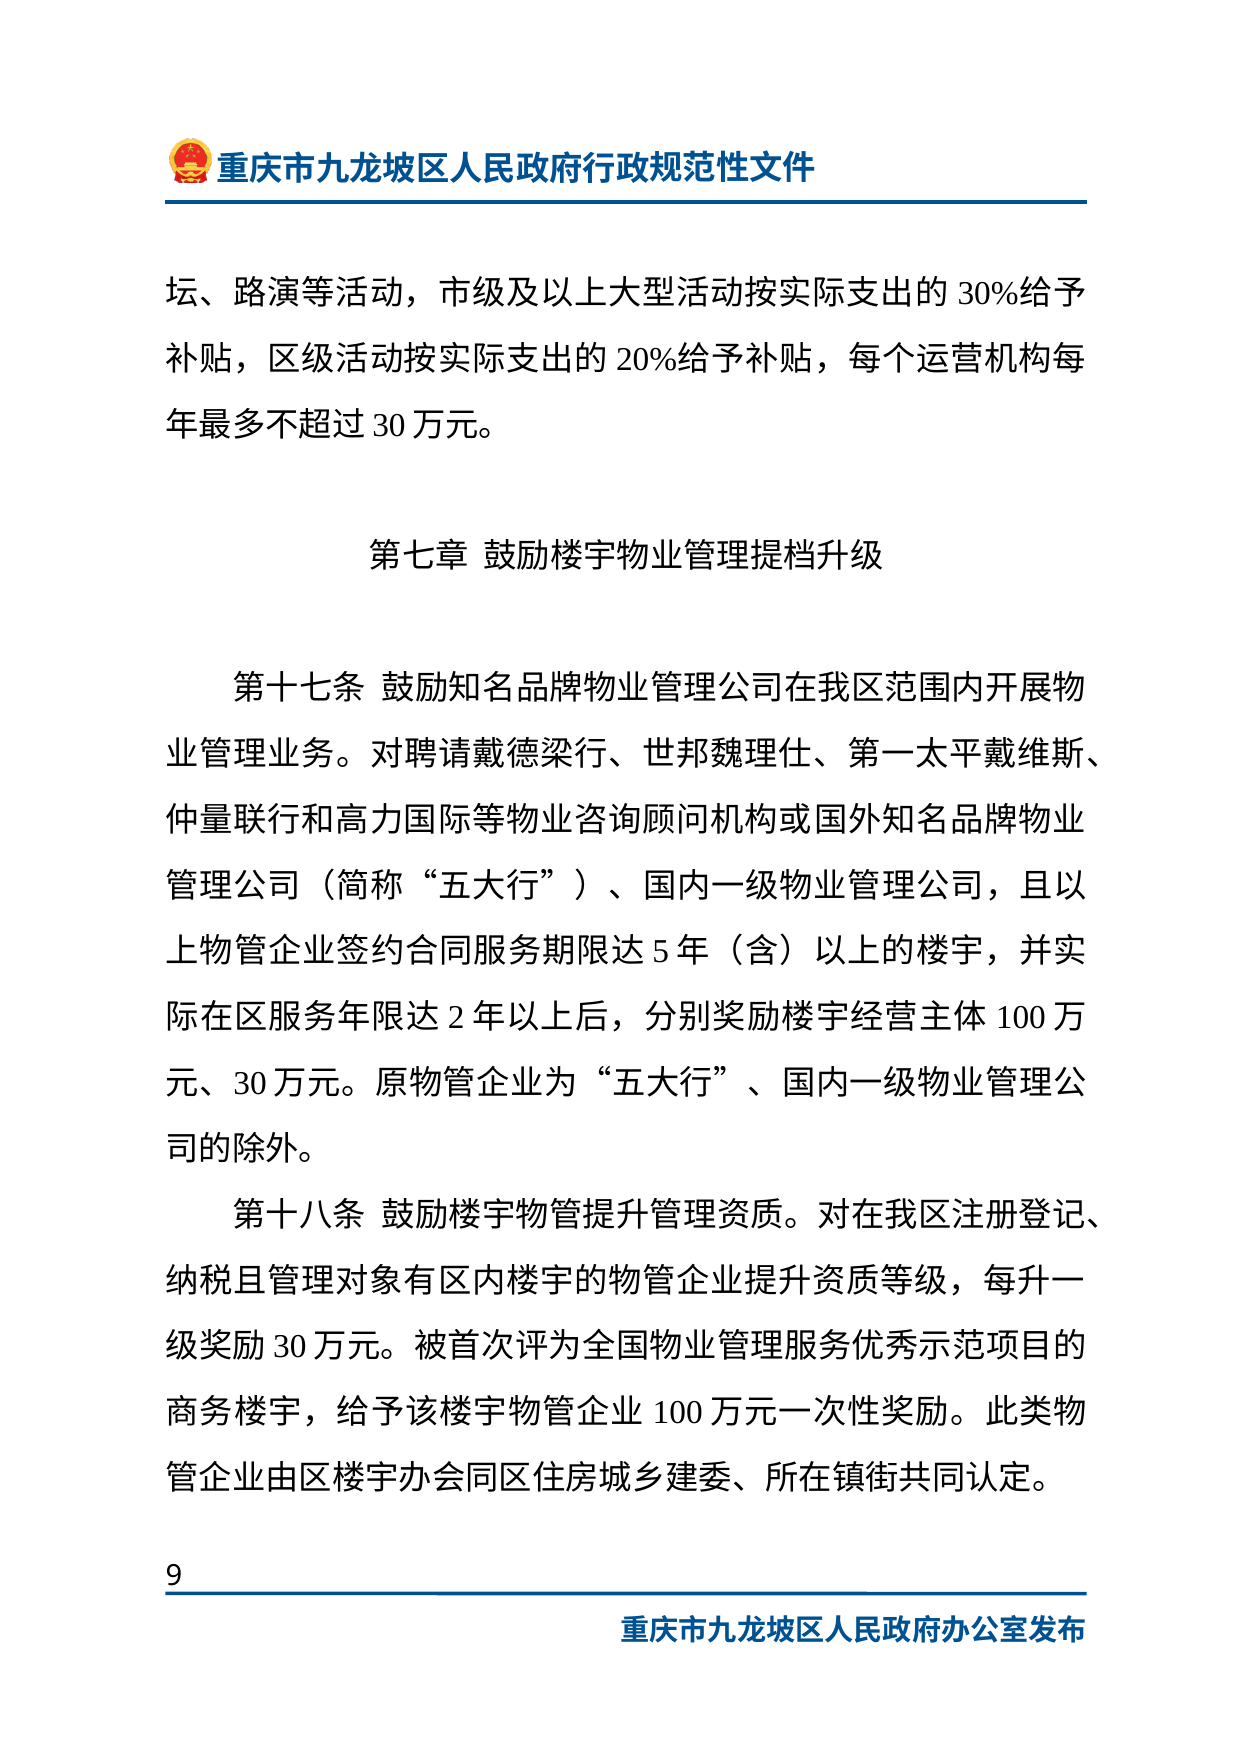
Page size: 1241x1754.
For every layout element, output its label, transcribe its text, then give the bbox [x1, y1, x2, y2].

picture [165, 136, 216, 187]
text 第十七条 鼓励知名品牌物业管理公司在我区范围内开展物业管理业务。对聘请戴德梁行、世邦魏理仕、第一太平戴维斯、仲量联行和高力国际等物业咨询顾问机构或国外知名品牌物业管理公司（简称“五大行”）、国内一级物业管理公司，且以上物管企业签约合同服务期限达5年（含）以上的楼宇，并实际在区服务年限达2年以上后，分别奖励楼宇经营主体100万元、30万元。原物管企业为“五大行”、国内一级物业管理公司的除外。 [165, 652, 1087, 1179]
text 第十六条 鼓励楼宇运营机构加速推动科技创新。重点楼宇内，经区楼宇办、区科技局审定同意后，开展的创新大赛、论坛、路演等活动，市级及以上大型活动按实际支出的30%给予补贴，区级活动按实际支出的20%给予补贴，每个运营机构每年最多不超过30万元。 [165, 257, 1087, 455]
text 第七章 鼓励楼宇物业管理提档升级 [165, 521, 1087, 586]
text 第十八条 鼓励楼宇物管提升管理资质。对在我区注册登记、纳税且管理对象有区内楼宇的物管企业提升资质等级，每升一级奖励30万元。被首次评为全国物业管理服务优秀示范项目的商务楼宇，给予该楼宇物管企业100万元一次性奖励。此类物管企业由区楼宇办会同区住房城乡建委、所在镇街共同认定。 [165, 1179, 1087, 1508]
